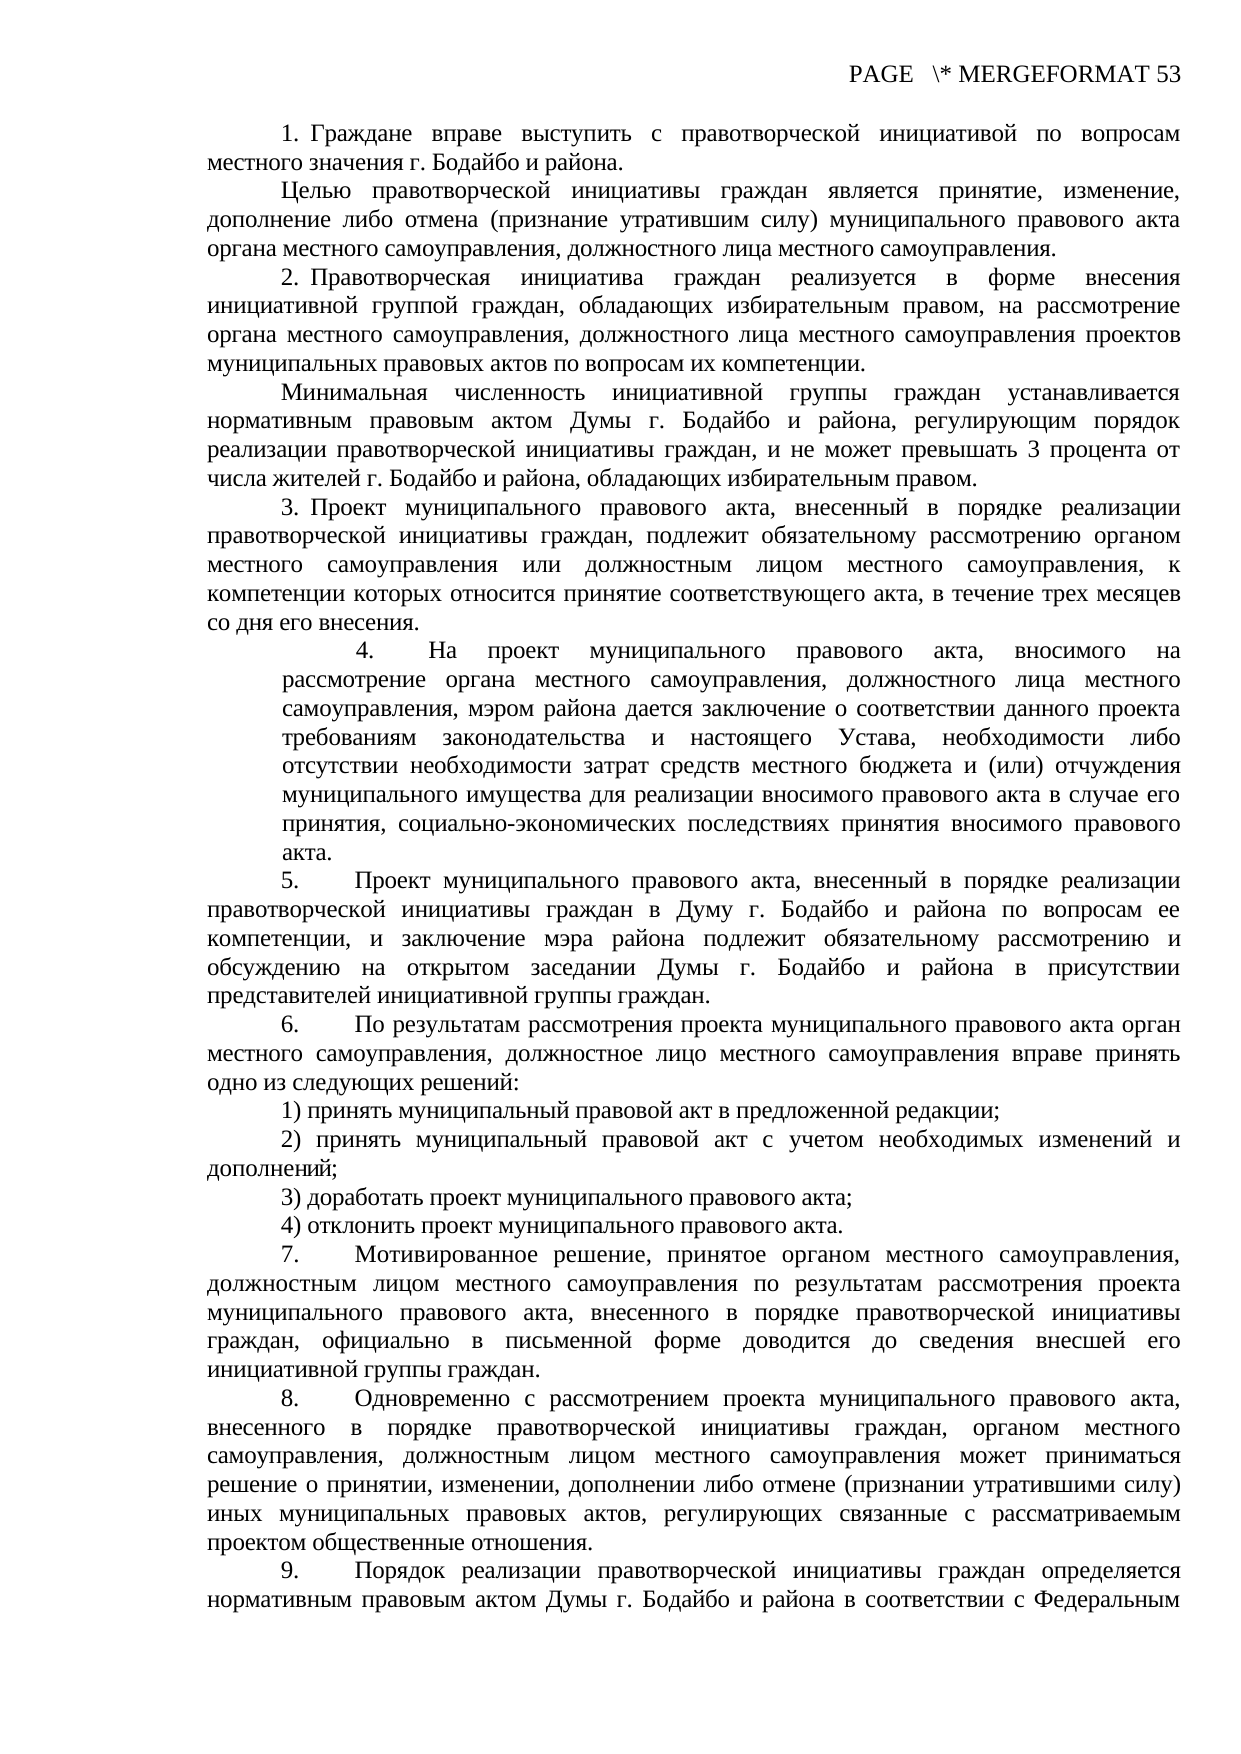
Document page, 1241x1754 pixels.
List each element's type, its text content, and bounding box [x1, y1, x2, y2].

text 2) принять муниципальный правовой акт с учетом необходимых изменений и дополнений; [207, 1124, 1181, 1182]
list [207, 1556, 1181, 1613]
list По результатам рассмотрения проекта муниципального правового акта орган местного самоуправления, должностное лицо местного самоуправления вправе принять одно из следующих решений: [207, 1009, 1181, 1096]
text 1) принять муниципальный правовой акт в предложенной редакции; [207, 1096, 1181, 1124]
text 4) отклонить проект муниципального правового акта. [207, 1211, 1181, 1239]
text 3. Проект муниципального правового акта, внесенный в порядке реализации правотворческой инициативы граждан, подлежит обязательному рассмотрению органом местного самоуправления или должностным лицом местного самоуправления, к компетенции которых относится принятие соответствующего акта, в течение трех месяцев со дня его внесения. [207, 492, 1181, 636]
list На проект муниципального правового акта, вносимого на рассмотрение органа местного самоуправления, должностного лица местного самоуправления, мэром района дается заключение о соответствии данного проекта требованиям законодательства и настоящего Устава, необходимости либо отсутствии необходимости затрат средств местного бюджета и (или) отчуждения муниципального имущества для реализации вносимого правового акта в случае его принятия, социально-экономических последствиях принятия вносимого правового акта. [282, 636, 1181, 866]
text 2. Правотворческая инициатива граждан реализуется в форме внесения инициативной группой граждан, обладающих избирательным правом, на рассмотрение органа местного самоуправления, должностного лица местного самоуправления проектов муниципальных правовых актов по вопросам их компетенции. [207, 262, 1181, 377]
list Мотивированное решение, принятое органом местного самоуправления, должностным лицом местного самоуправления по результатам рассмотрения проекта муниципального правового акта, внесенного в порядке правотворческой инициативы граждан, официально в письменной форме доводится до сведения внесшей его инициативной группы граждан. [207, 1239, 1181, 1383]
text 3) доработать проект муниципального правового акта; [207, 1182, 1181, 1211]
list Граждане вправе выступить с правотворческой инициативой по вопросам местного значения г. Бодайбо и района. [207, 118, 1181, 176]
list Одновременно с рассмотрением проекта муниципального правового акта, внесенного в порядке правотворческой инициативы граждан, органом местного самоуправления, должностным лицом местного самоуправления может приниматься решение о принятии, изменении, дополнении либо отмене (признании утратившими силу) иных муниципальных правовых актов, регулирующих связанные с рассматриваемым проектом общественные отношения. [207, 1383, 1181, 1556]
text Целью правотворческой инициативы граждан является принятие, изменение, дополнение либо отмена (признание утратившим силу) муниципального правового акта органа местного самоуправления, должностного лица местного самоуправления. [207, 176, 1181, 262]
text Минимальная численность инициативной группы граждан устанавливается нормативным правовым актом Думы г. Бодайбо и района, регулирующим порядок реализации правотворческой инициативы граждан, и не может превышать 3 процента от числа жителей г. Бодайбо и района, обладающих избирательным правом. [207, 377, 1180, 492]
list Проект муниципального правового акта, внесенный в порядке реализации правотворческой инициативы граждан в Думу г. Бодайбо и района по вопросам ее компетенции, и заключение мэра района подлежит обязательному рассмотрению и обсуждению на открытом заседании Думы г. Бодайбо и района в присутствии представителей инициативной группы граждан. [207, 866, 1181, 1009]
